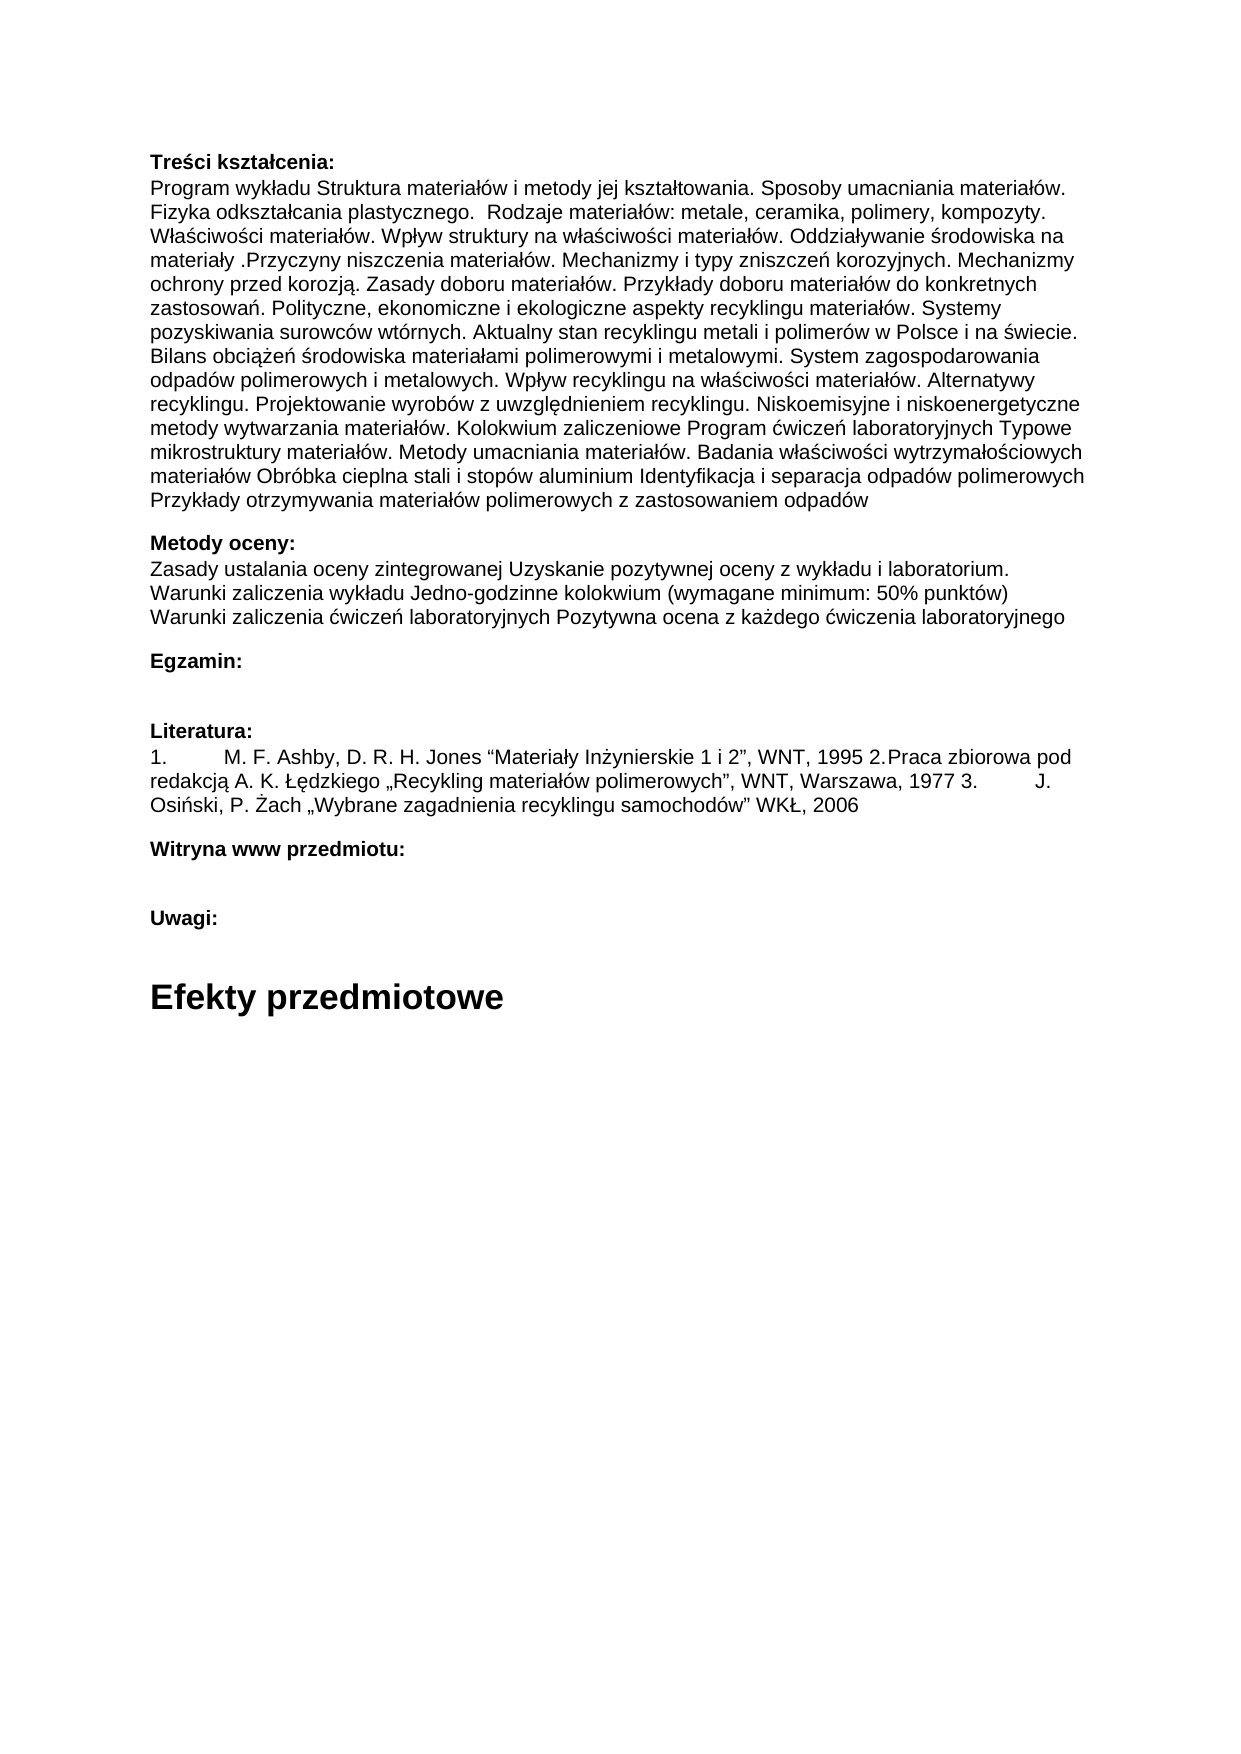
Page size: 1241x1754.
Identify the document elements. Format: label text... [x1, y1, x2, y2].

text Program wykładu Struktura materiałów i metody jej kształtowania. Sposoby umacniania materiałów. Fizyka odkształcania plastycznego. Rodzaje materiałów: metale, ceramika, polimery, kompozyty. Właściwości materiałów. Wpływ struktury na właściwości materiałów. Oddziaływanie środowiska na materiały .Przyczyny niszczenia materiałów. Mechanizmy i typy zniszczeń korozyjnych. Mechanizmy ochrony przed korozją. Zasady doboru materiałów. Przykłady doboru materiałów do konkretnych zastosowań. Polityczne, ekonomiczne i ekologiczne aspekty recyklingu materiałów. Systemy pozyskiwania surowców wtórnych. Aktualny stan recyklingu metali i polimerów w Polsce i na świecie. Bilans obciążeń środowiska materiałami polimerowymi i metalowymi. System zagospodarowania odpadów polimerowych i metalowych. Wpływ recyklingu na właściwości materiałów. Alternatywy recyklingu. Projektowanie wyrobów z uwzględnieniem recyklingu. Niskoemisyjne i niskoenergetyczne metody wytwarzania materiałów. Kolokwium zaliczeniowe Program ćwiczeń laboratoryjnych Typowe mikrostruktury materiałów. Metody umacniania materiałów. Badania właściwości wytrzymałościowych materiałów Obróbka cieplna stali i stopów aluminium Identyfikacja i separacja odpadów polimerowych Przykłady otrzymywania materiałów polimerowych z zastosowaniem odpadów [150, 176, 1090, 511]
text Egzamin: [150, 649, 1090, 673]
text Metody oceny: [150, 531, 1090, 555]
text Uwagi: [150, 906, 1090, 930]
text Literatura: [150, 719, 1090, 743]
text Witryna www przedmiotu: [150, 836, 1090, 860]
text Treści kształcenia: [150, 150, 1090, 174]
text Zasady ustalania oceny zintegrowanej Uzyskanie pozytywnej oceny z wykładu i laboratorium. Warunki zaliczenia wykładu Jedno-godzinne kolokwium (wymagane minimum: 50% punktów) Warunki zaliczenia ćwiczeń laboratoryjnych Pozytywna ocena z każdego ćwiczenia laboratoryjnego [150, 557, 1090, 629]
subtitle Efekty przedmiotowe [150, 976, 1090, 1017]
text 1. M. F. Ashby, D. R. H. Jones “Materiały Inżynierskie 1 i 2”, WNT, 1995 2. Praca zbiorowa pod redakcją A. K. Łędzkiego „Recykling materiałów polimerowych”, WNT, Warszawa, 1977 3. J. Osiński, P. Żach „Wybrane zagadnienia recyklingu samochodów” WKŁ, 2006 [150, 745, 1090, 817]
